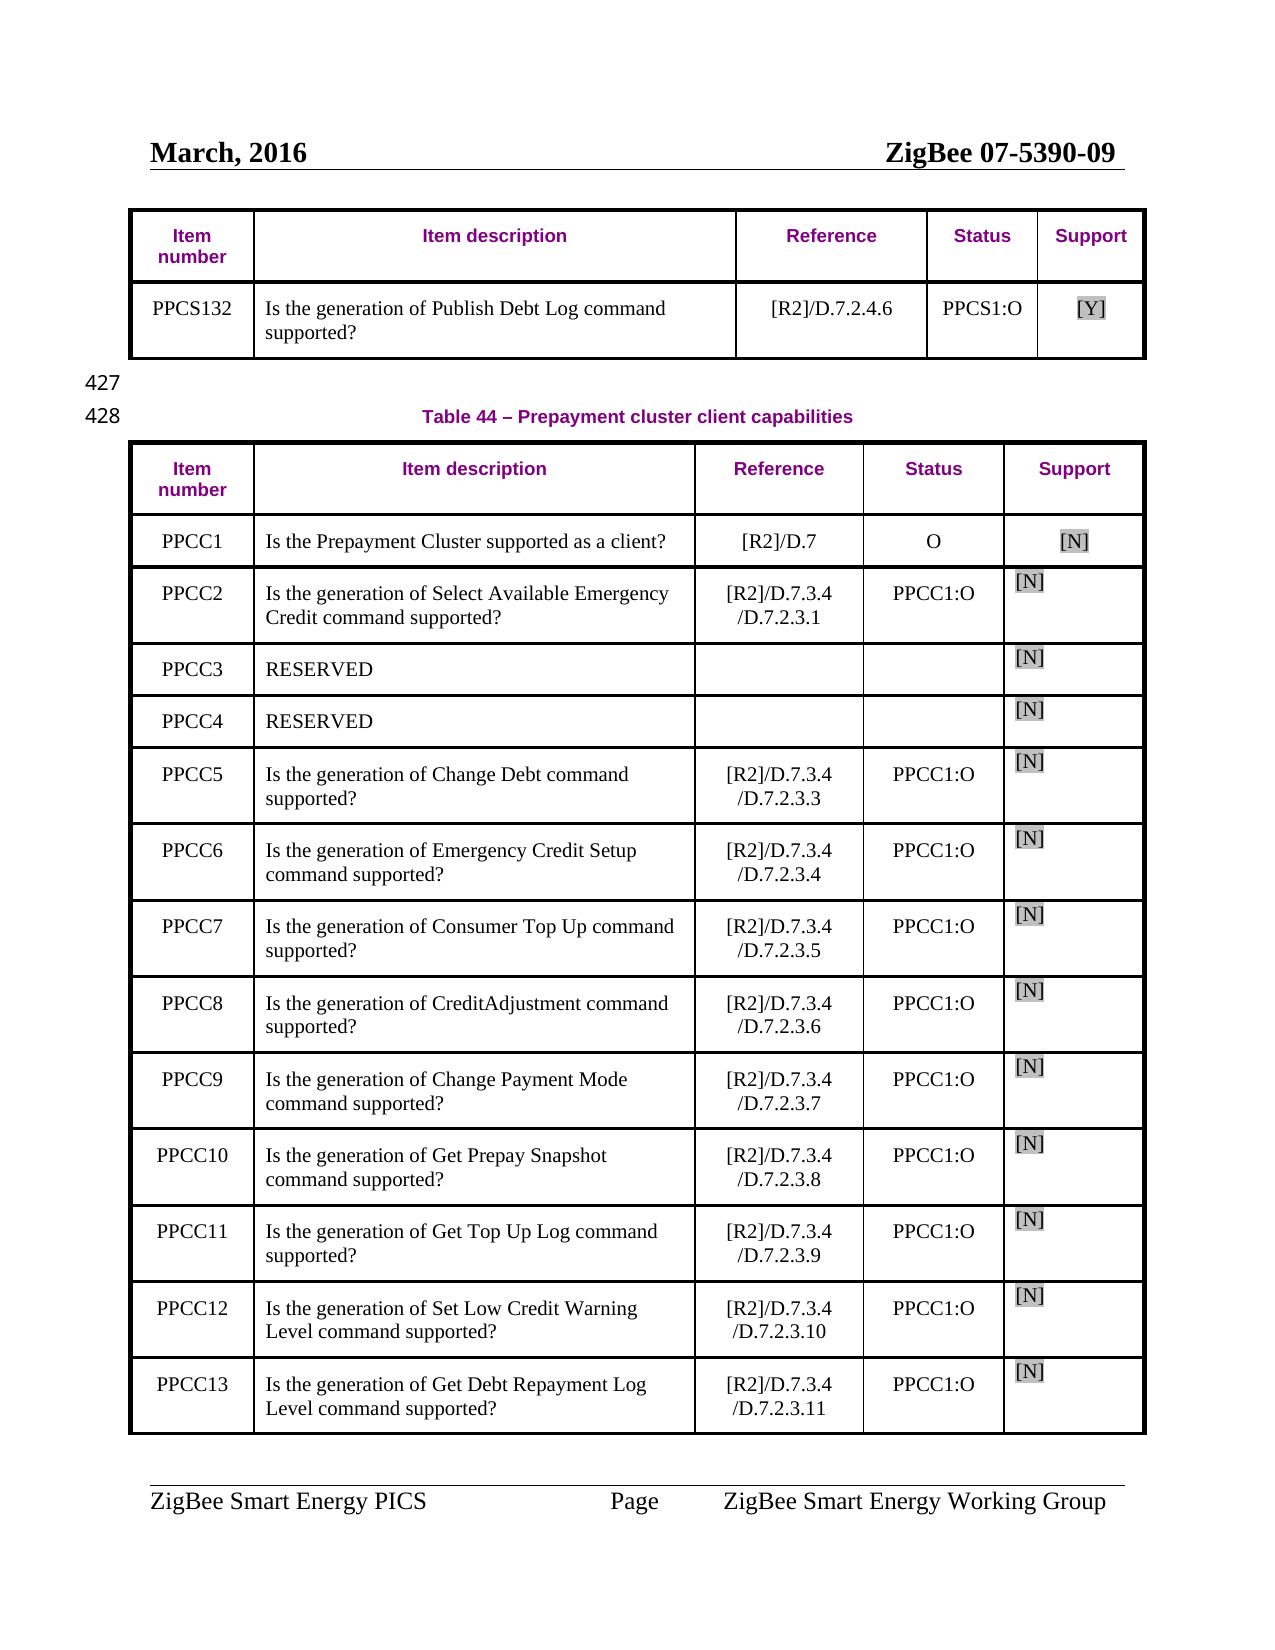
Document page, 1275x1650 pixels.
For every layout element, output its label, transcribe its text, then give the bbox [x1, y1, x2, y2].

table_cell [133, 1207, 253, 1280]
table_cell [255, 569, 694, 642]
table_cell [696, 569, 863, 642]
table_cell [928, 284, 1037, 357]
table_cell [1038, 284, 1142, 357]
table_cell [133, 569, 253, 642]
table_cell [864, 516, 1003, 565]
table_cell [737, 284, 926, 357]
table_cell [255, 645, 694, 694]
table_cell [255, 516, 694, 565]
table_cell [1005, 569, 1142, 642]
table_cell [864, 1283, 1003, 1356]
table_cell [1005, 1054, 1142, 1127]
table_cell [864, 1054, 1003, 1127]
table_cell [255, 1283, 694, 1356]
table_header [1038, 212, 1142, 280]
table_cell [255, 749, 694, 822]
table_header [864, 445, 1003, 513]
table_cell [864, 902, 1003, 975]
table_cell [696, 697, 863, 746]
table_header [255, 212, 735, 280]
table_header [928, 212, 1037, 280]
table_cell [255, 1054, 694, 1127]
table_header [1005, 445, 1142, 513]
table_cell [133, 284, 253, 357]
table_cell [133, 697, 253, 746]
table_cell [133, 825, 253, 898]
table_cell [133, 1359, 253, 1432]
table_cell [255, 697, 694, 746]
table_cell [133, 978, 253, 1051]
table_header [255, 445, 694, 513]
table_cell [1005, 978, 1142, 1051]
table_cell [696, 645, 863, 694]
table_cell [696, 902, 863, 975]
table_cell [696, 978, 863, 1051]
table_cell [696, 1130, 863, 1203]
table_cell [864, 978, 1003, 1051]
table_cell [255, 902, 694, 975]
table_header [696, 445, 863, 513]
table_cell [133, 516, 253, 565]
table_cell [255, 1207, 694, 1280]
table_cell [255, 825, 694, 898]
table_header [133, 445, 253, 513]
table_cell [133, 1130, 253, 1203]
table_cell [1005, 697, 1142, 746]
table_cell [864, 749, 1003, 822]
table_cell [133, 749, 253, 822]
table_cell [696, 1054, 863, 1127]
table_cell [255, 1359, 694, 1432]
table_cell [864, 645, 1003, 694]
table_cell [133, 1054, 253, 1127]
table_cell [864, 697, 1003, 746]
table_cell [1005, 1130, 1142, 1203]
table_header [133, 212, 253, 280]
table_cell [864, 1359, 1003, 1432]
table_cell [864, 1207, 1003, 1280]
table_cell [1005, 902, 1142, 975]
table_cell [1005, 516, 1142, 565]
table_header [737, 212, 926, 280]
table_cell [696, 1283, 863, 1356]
text Table 42 – Prepayment cluster client capabilities [150, 406, 1125, 428]
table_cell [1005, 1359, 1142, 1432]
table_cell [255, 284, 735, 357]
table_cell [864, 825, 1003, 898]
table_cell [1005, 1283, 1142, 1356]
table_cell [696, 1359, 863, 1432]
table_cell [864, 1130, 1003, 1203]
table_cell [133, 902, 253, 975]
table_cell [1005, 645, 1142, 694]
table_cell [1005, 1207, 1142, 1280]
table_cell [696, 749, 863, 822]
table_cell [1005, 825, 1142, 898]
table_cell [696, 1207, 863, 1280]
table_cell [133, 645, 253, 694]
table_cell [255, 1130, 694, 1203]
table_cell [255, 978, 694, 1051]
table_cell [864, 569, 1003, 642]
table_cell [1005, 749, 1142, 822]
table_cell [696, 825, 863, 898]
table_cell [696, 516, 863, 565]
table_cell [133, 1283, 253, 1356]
